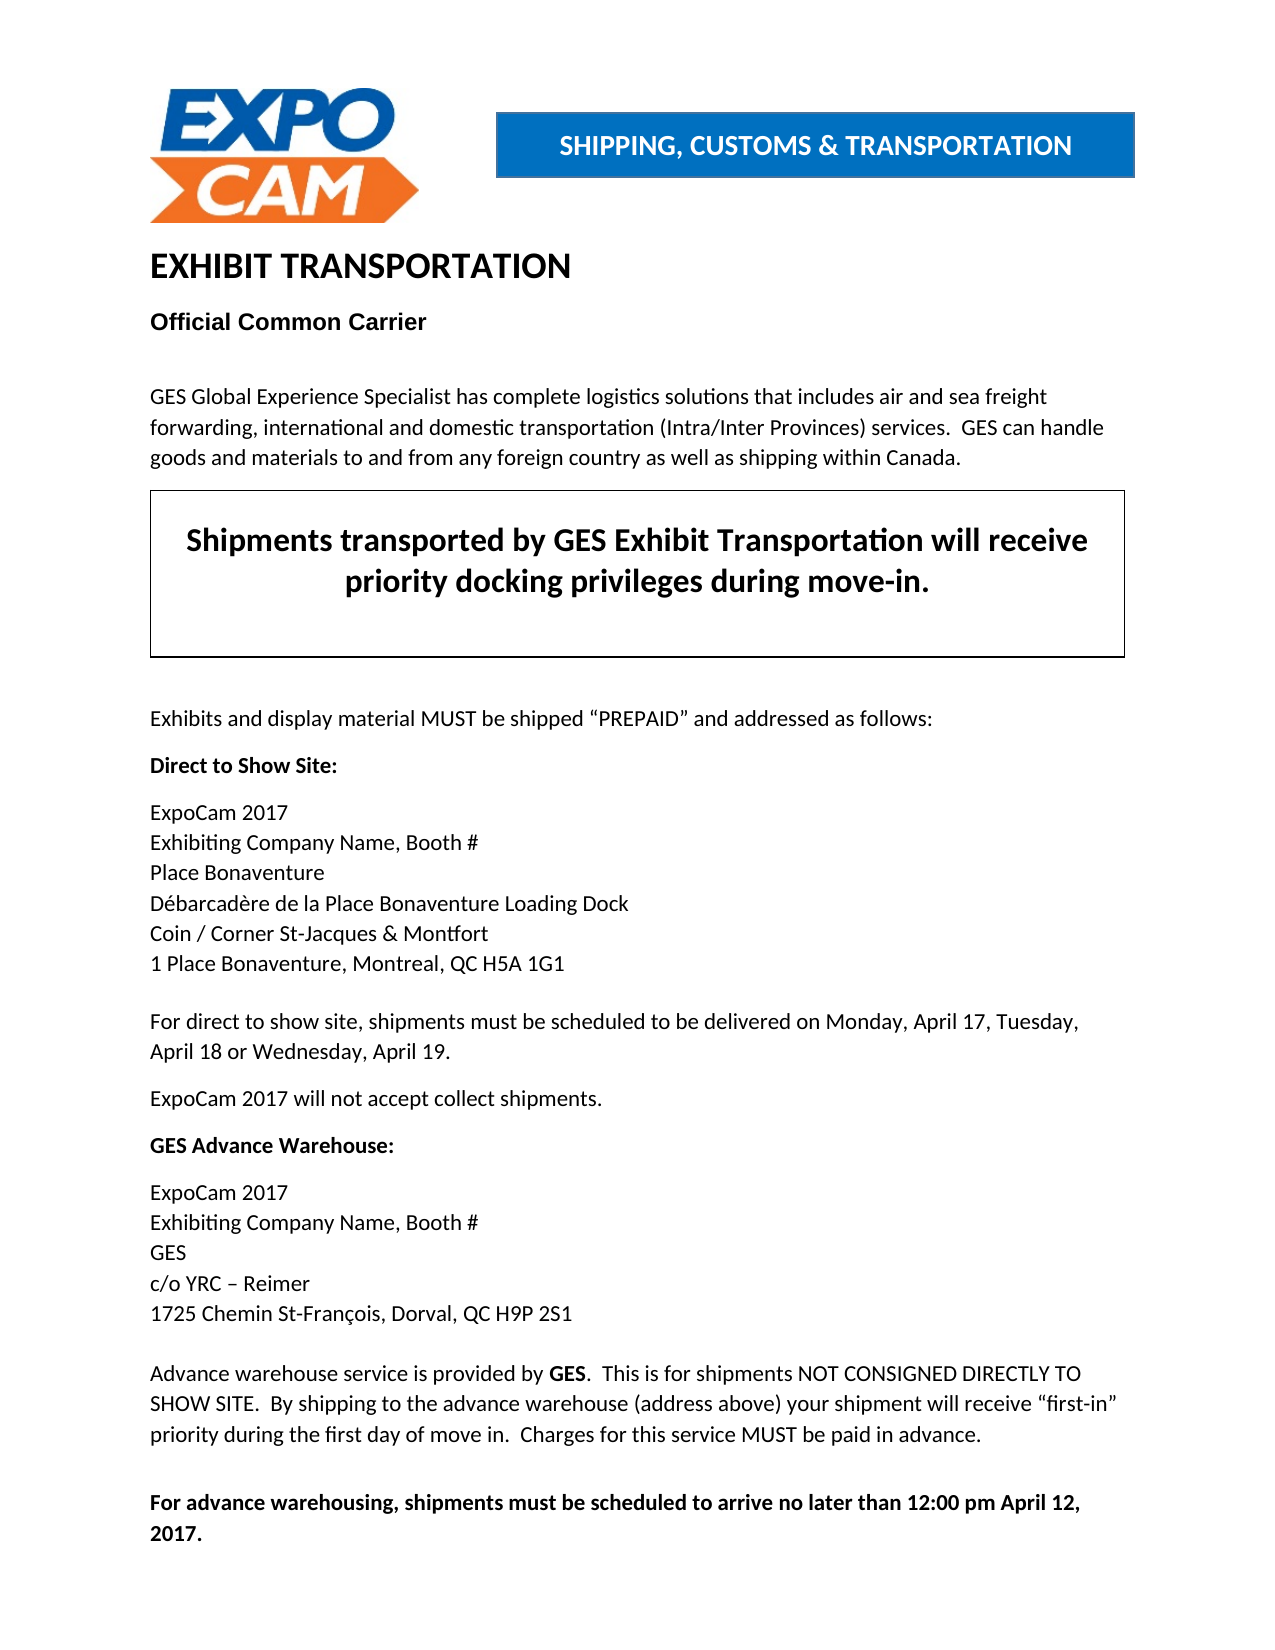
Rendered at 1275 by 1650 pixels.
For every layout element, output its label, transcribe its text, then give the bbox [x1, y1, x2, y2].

text For advance warehousing, shipments must be scheduled to arrive no later than 12:00 pm April 12, 2017. [150, 1488, 1125, 1547]
text ExpoCam 2017 [150, 798, 1125, 826]
table_header Shipments transported by GES Exhibit Transportation will receive priority docking privileges during move-in. [151, 491, 1124, 656]
text GES Global Experience Specialist has complete logistics solutions that includes air and sea freight forwarding, international and domestic transportation (Intra/Inter Provinces) services. GES can handle goods and materials to and from any foreign country as well as shipping within Canada. [150, 382, 1125, 471]
text Coin / Corner St-Jacques & Montfort [150, 919, 1125, 947]
text Direct to Show Site: [150, 751, 1125, 779]
text Débarcadère de la Place Bonaventure Loading Dock [150, 889, 1125, 917]
text c/o YRC – Reimer [150, 1269, 1125, 1297]
text GES Advance Warehouse: [150, 1131, 1125, 1159]
text 1 Place Bonaventure, Montreal, QC H5A 1G1 [150, 949, 1125, 977]
text Place Bonaventure [150, 858, 1125, 886]
text For direct to show site, shipments must be scheduled to be delivered on Monday, April 17, Tuesday, April 18 or Wednesday, April 19. [150, 1007, 1125, 1066]
text EXHIBIT TRANSPORTATION [150, 242, 1125, 288]
text GES [150, 1238, 1125, 1267]
picture [150, 88, 419, 223]
text Advance warehouse service is provided by GES. This is for shipments NOT CONSIGNED DIRECTLY TO SHOW SITE. By shipping to the advance warehouse (address above) your shipment will receive “first-in” priority during the first day of move in. Charges for this service MUST be paid in advance. [150, 1359, 1125, 1448]
text Official Common Carrier [150, 308, 1125, 336]
text Exhibiting Company Name, Booth # [150, 828, 1125, 856]
text Exhibits and display material MUST be shipped “PREPAID” and addressed as follows: [150, 704, 1125, 732]
text 1725 Chemin St-François, Dorval, QC H9P 2S1 [150, 1299, 1125, 1327]
text Exhibiting Company Name, Booth # [150, 1208, 1125, 1236]
text ExpoCam 2017 [150, 1178, 1125, 1206]
text ExpoCam 2017 will not accept collect shipments. [150, 1084, 1125, 1112]
